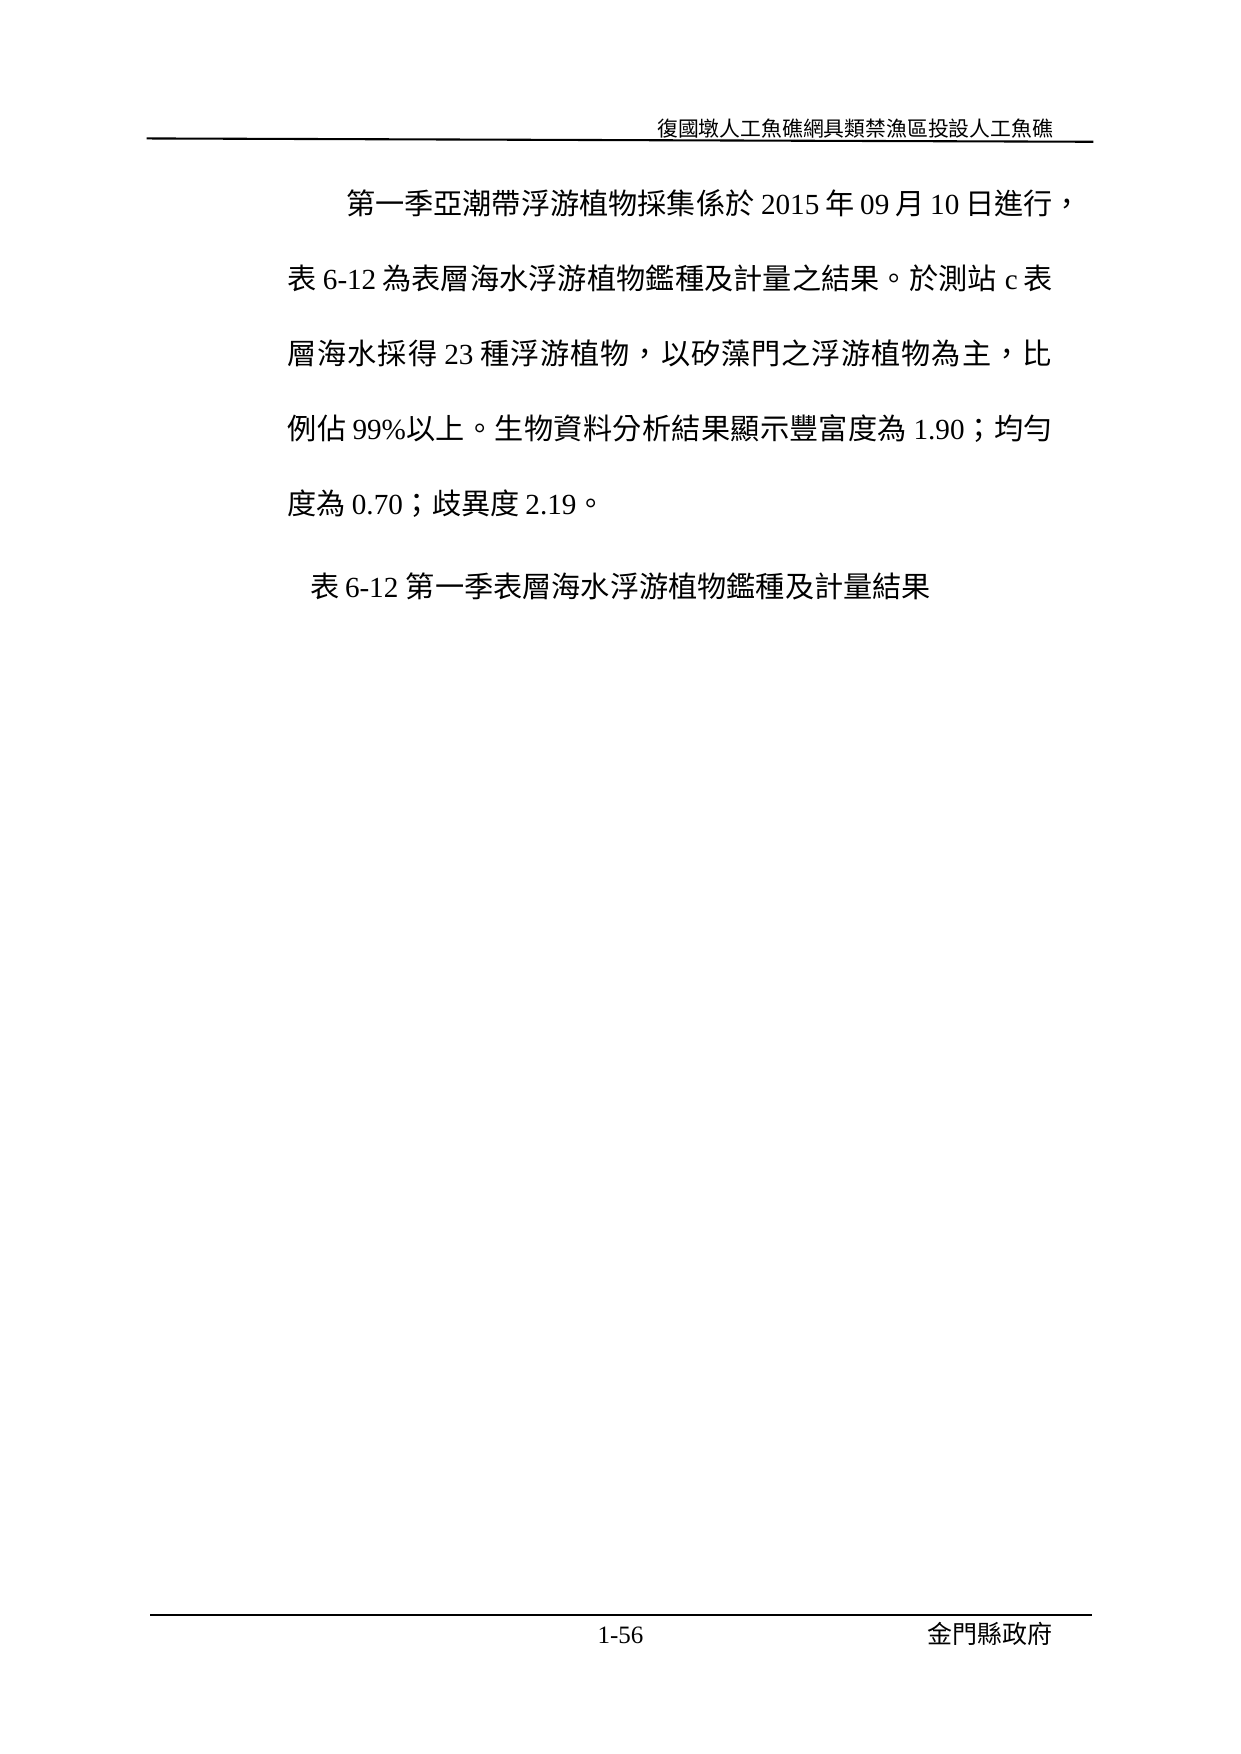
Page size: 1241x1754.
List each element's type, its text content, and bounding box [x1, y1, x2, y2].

text 表6-12 第一季表層海水浮游植物鑑種及計量結果 [187, 564, 1053, 606]
text 第一季亞潮帶浮游植物採集係於2015年09月10日進行，表6-12為表層海水浮游植物鑑種及計量之結果。於測站c表層海水採得23種浮游植物，以矽藻門之浮游植物為主，比例佔99%以上。生物資料分析結果顯示豐富度為1.90；均勻度為0.70；歧異度2.19。 [287, 164, 1053, 539]
